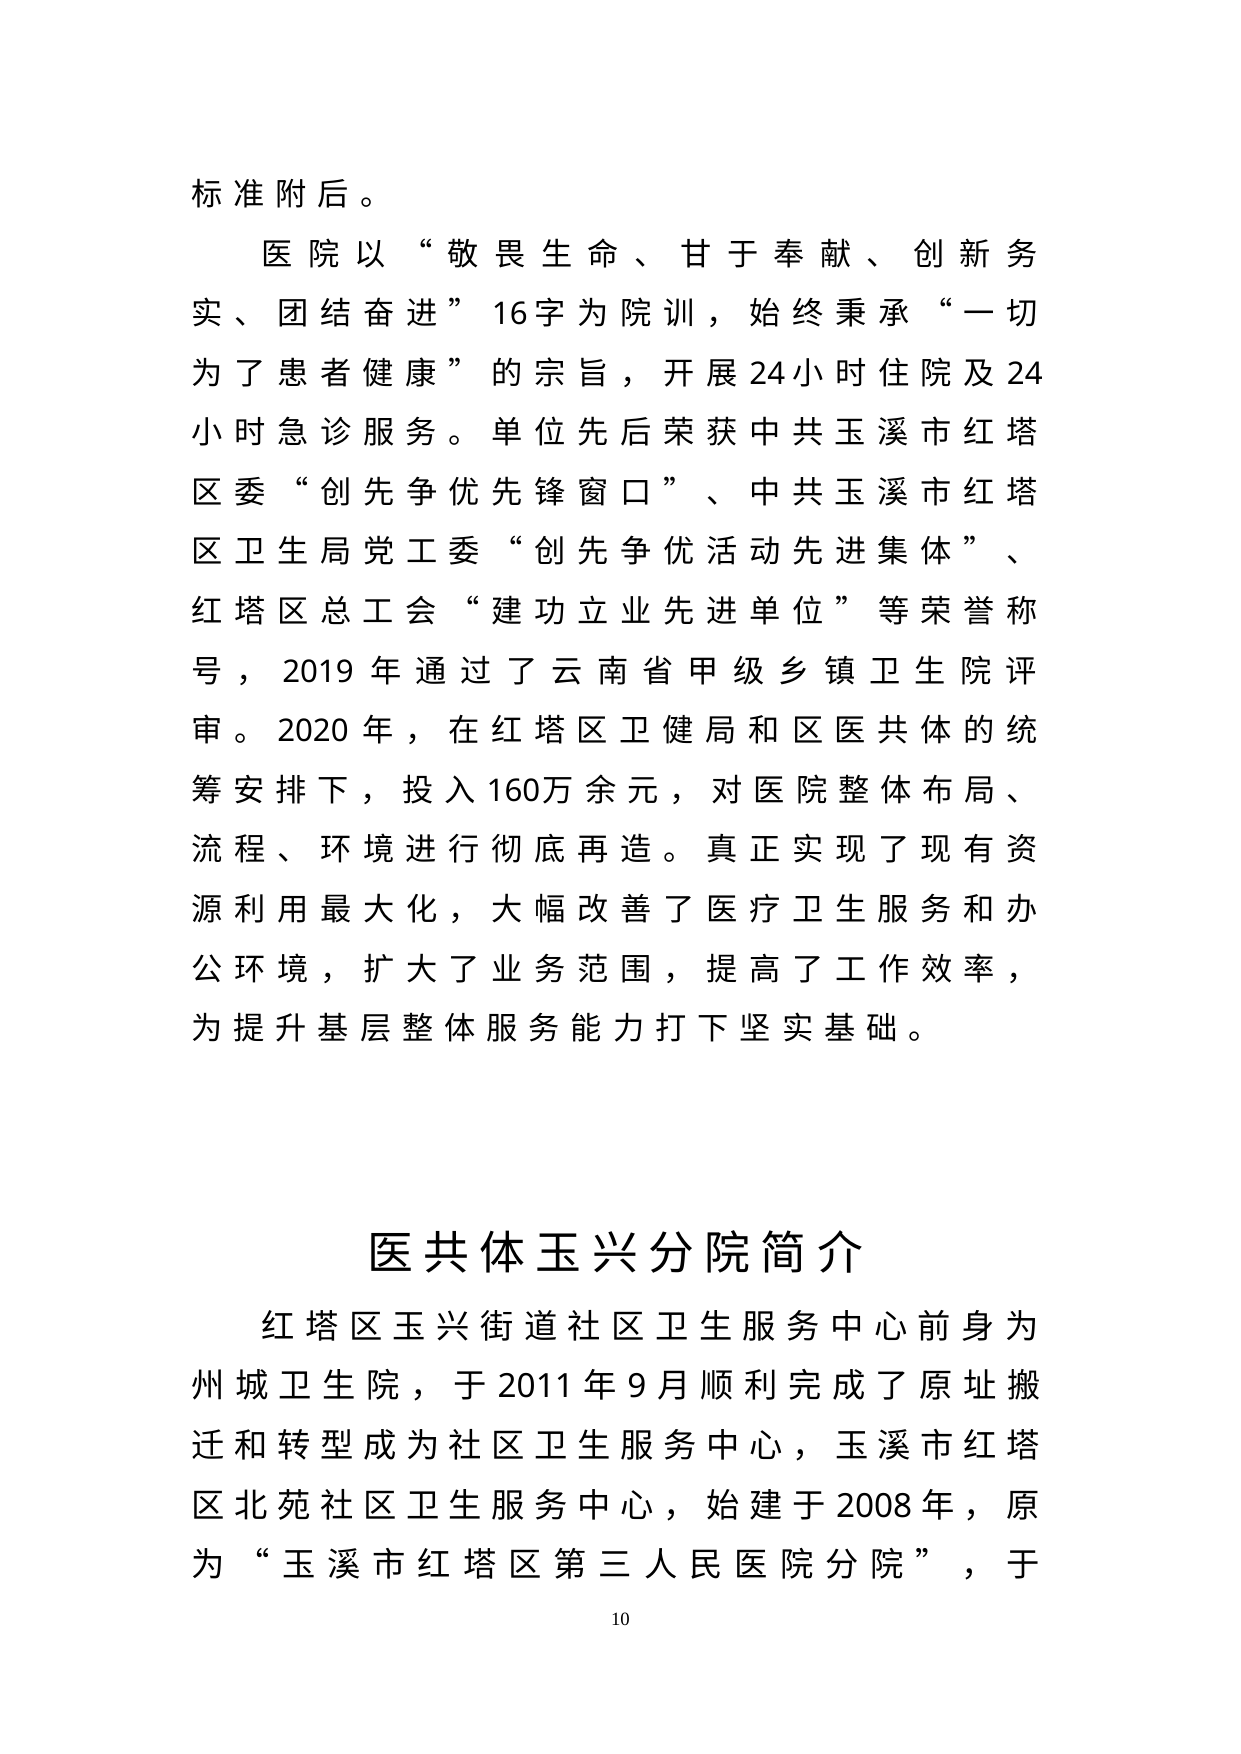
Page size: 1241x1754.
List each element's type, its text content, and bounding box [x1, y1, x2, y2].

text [191, 162, 1049, 222]
text 医共体玉兴分院简介 [191, 1205, 1049, 1294]
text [191, 1294, 1049, 1592]
text 医院以“敬畏生命、甘于奉献、创新务实、团结奋进”16字为院训，始终秉承“一切为了患者健康”的宗旨，开展24小时住院及24小时急诊服务。单位先后荣获中共玉溪市红塔区委“创先争优先锋窗口”、中共玉溪市红塔区卫生局党工委“创先争优活动先进集体”、红塔区总工会“建功立业先进单位”等荣誉称号，2019年通过了云南省甲级乡镇卫生院评审。2020年，在红塔区卫健局和区医共体的统筹安排下，投入160万余元，对医院整体布局、流程、环境进行彻底再造。真正实现了现有资源利用最大化，大幅改善了医疗卫生服务和办公环境，扩大了业务范围，提高了工作效率，为提升基层整体服务能力打下坚实基础。 [191, 222, 1049, 1056]
